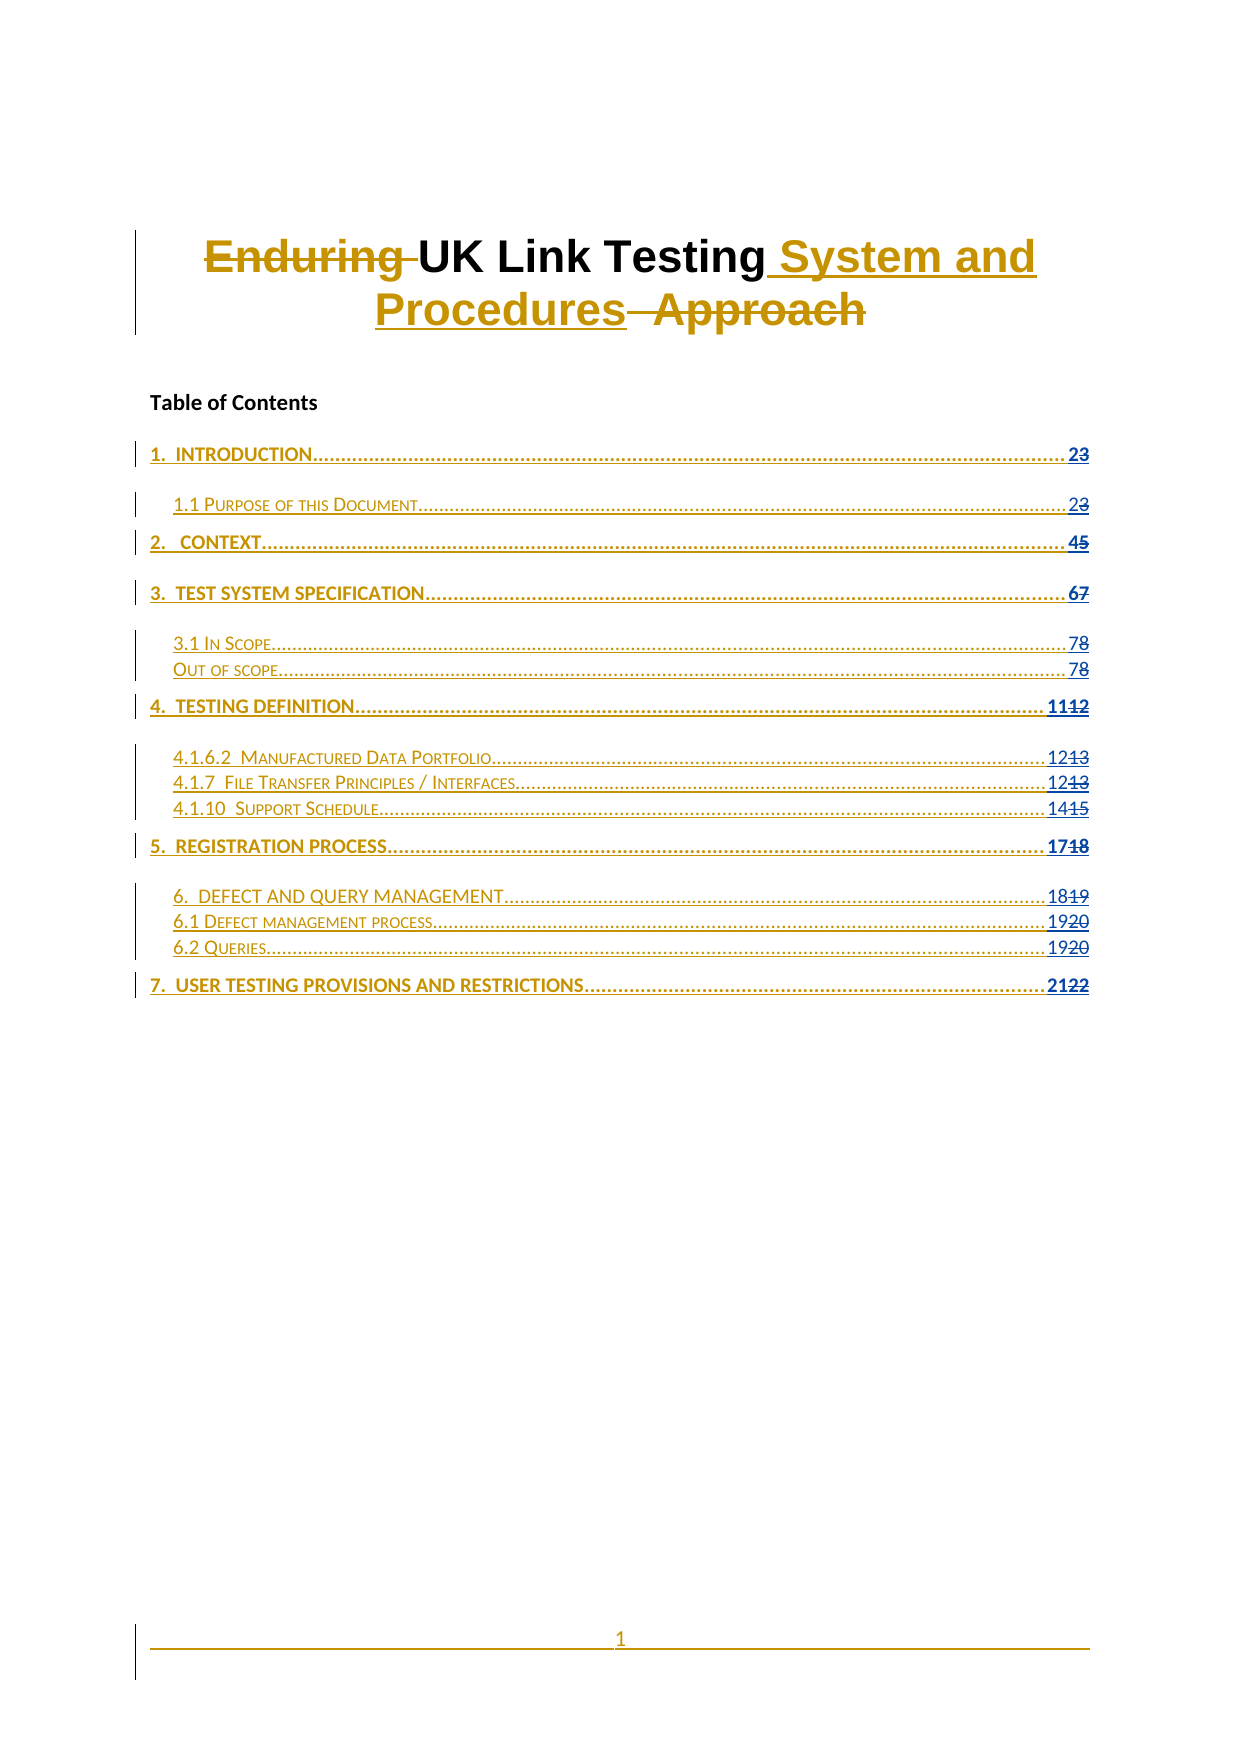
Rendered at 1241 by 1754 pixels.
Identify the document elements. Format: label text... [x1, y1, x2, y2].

text UK Link Testing [150, 230, 1090, 335]
text Table of Contents [150, 388, 1090, 416]
